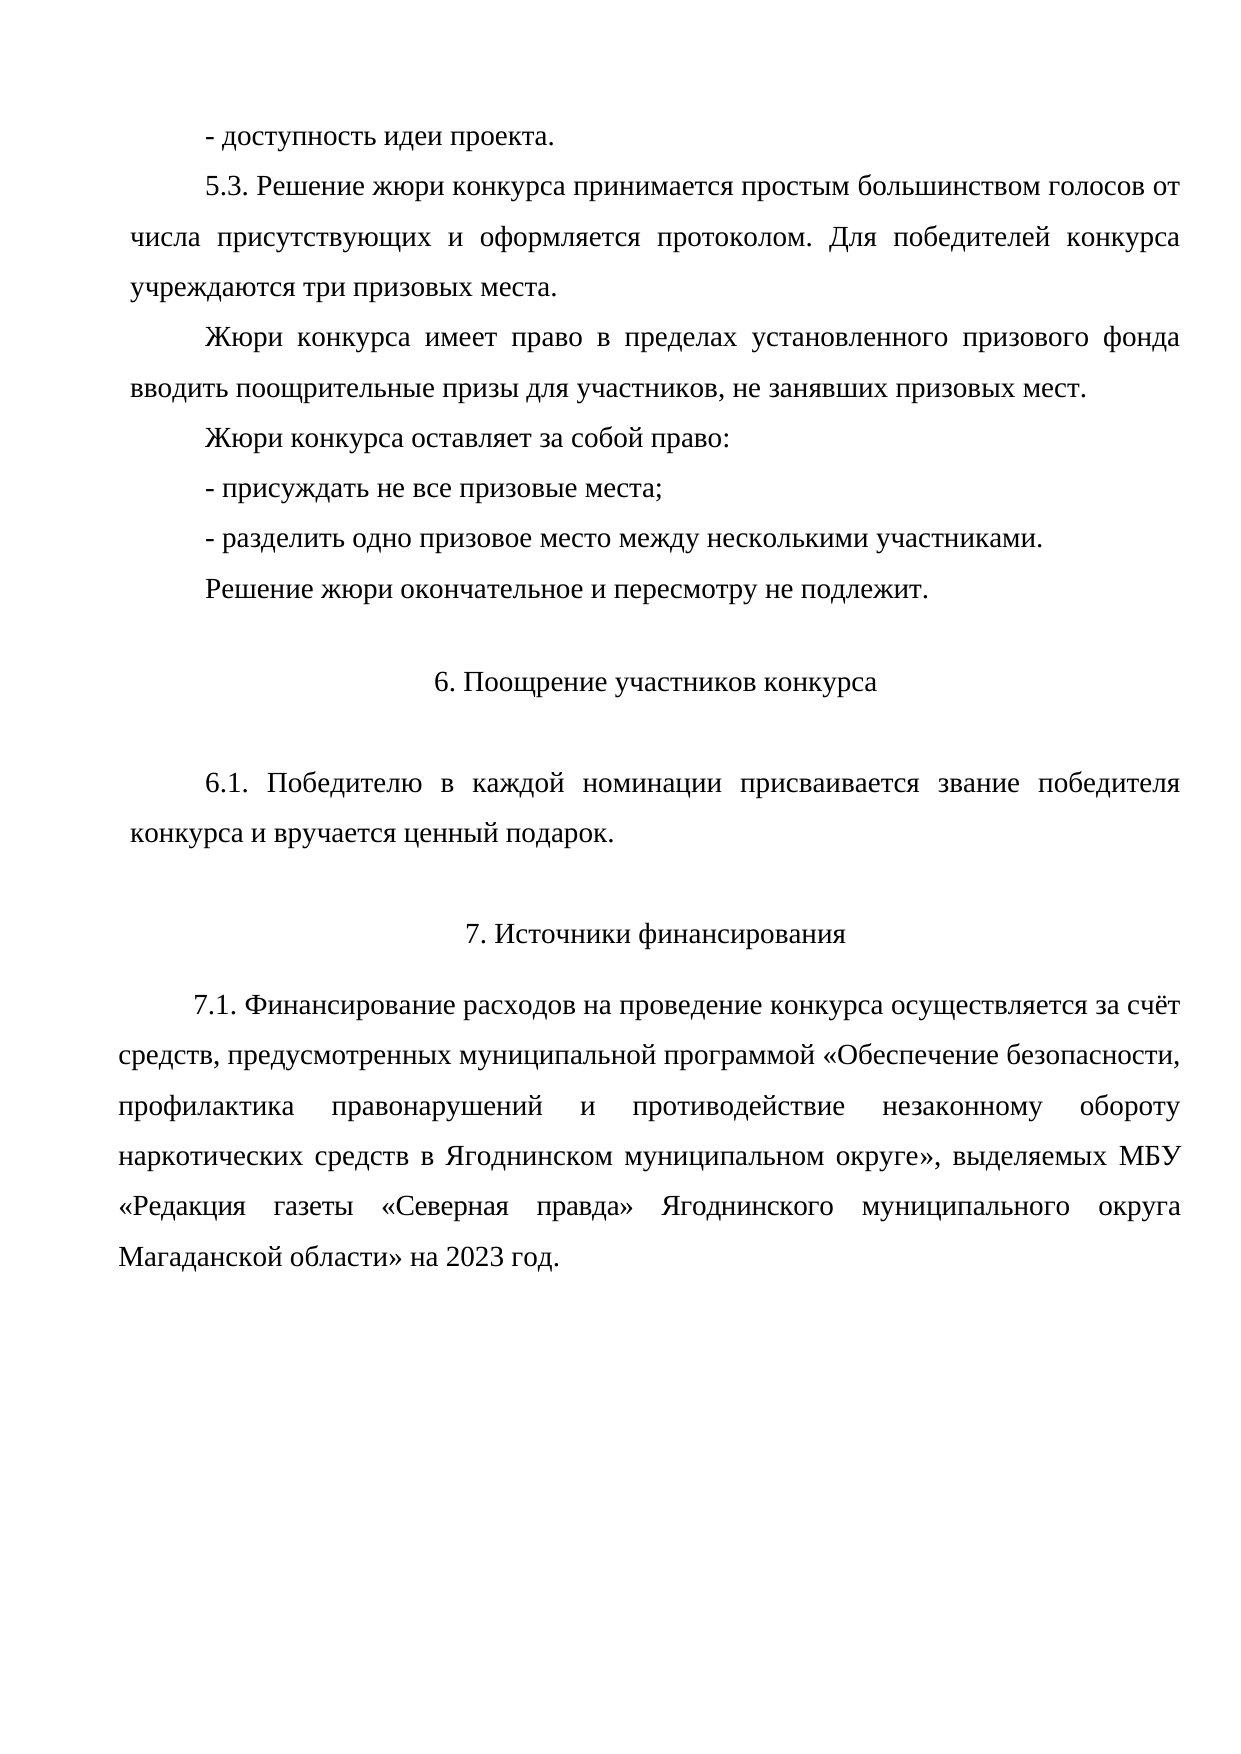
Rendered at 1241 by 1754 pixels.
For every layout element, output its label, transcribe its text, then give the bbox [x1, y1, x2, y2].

text - доступность идеи проекта. [130, 118, 1175, 152]
text - разделить одно призовое место между несколькими участниками. [130, 521, 1181, 554]
text 5.3. Решение жюри конкурса принимается простым большинством голосов от числа присутствующих и оформляется протоколом. Для победителей конкурса учреждаются три призовых места. [130, 168, 1181, 303]
text 6. Поощрение участников конкурса [130, 664, 1181, 698]
text 7.1. Финансирование расходов на проведение конкурса осуществляется за счёт средств, предусмотренных муниципальной программой «Обеспечение безопасности, профилактика правонарушений и противодействие незаконному обороту наркотических средств в Ягоднинском муниципальном округе», выделяемых МБУ «Редакция газеты «Северная правда» Ягоднинского муниципального округа Магаданской области» на 2023 год. [118, 987, 1181, 1272]
text - присуждать не все призовые места; [130, 470, 1181, 504]
text 7. Источники финансирования [130, 916, 1181, 949]
text 6.1. Победителю в каждой номинации присваивается звание победителя конкурса и вручается ценный подарок. [130, 765, 1181, 849]
text Жюри конкурса имеет право в пределах установленного призового фонда вводить поощрительные призы для участников, не занявших призовых мест. [130, 319, 1181, 403]
text Решение жюри окончательное и пересмотру не подлежит. [130, 571, 1181, 604]
text Жюри конкурса оставляет за собой право: [130, 420, 1181, 453]
